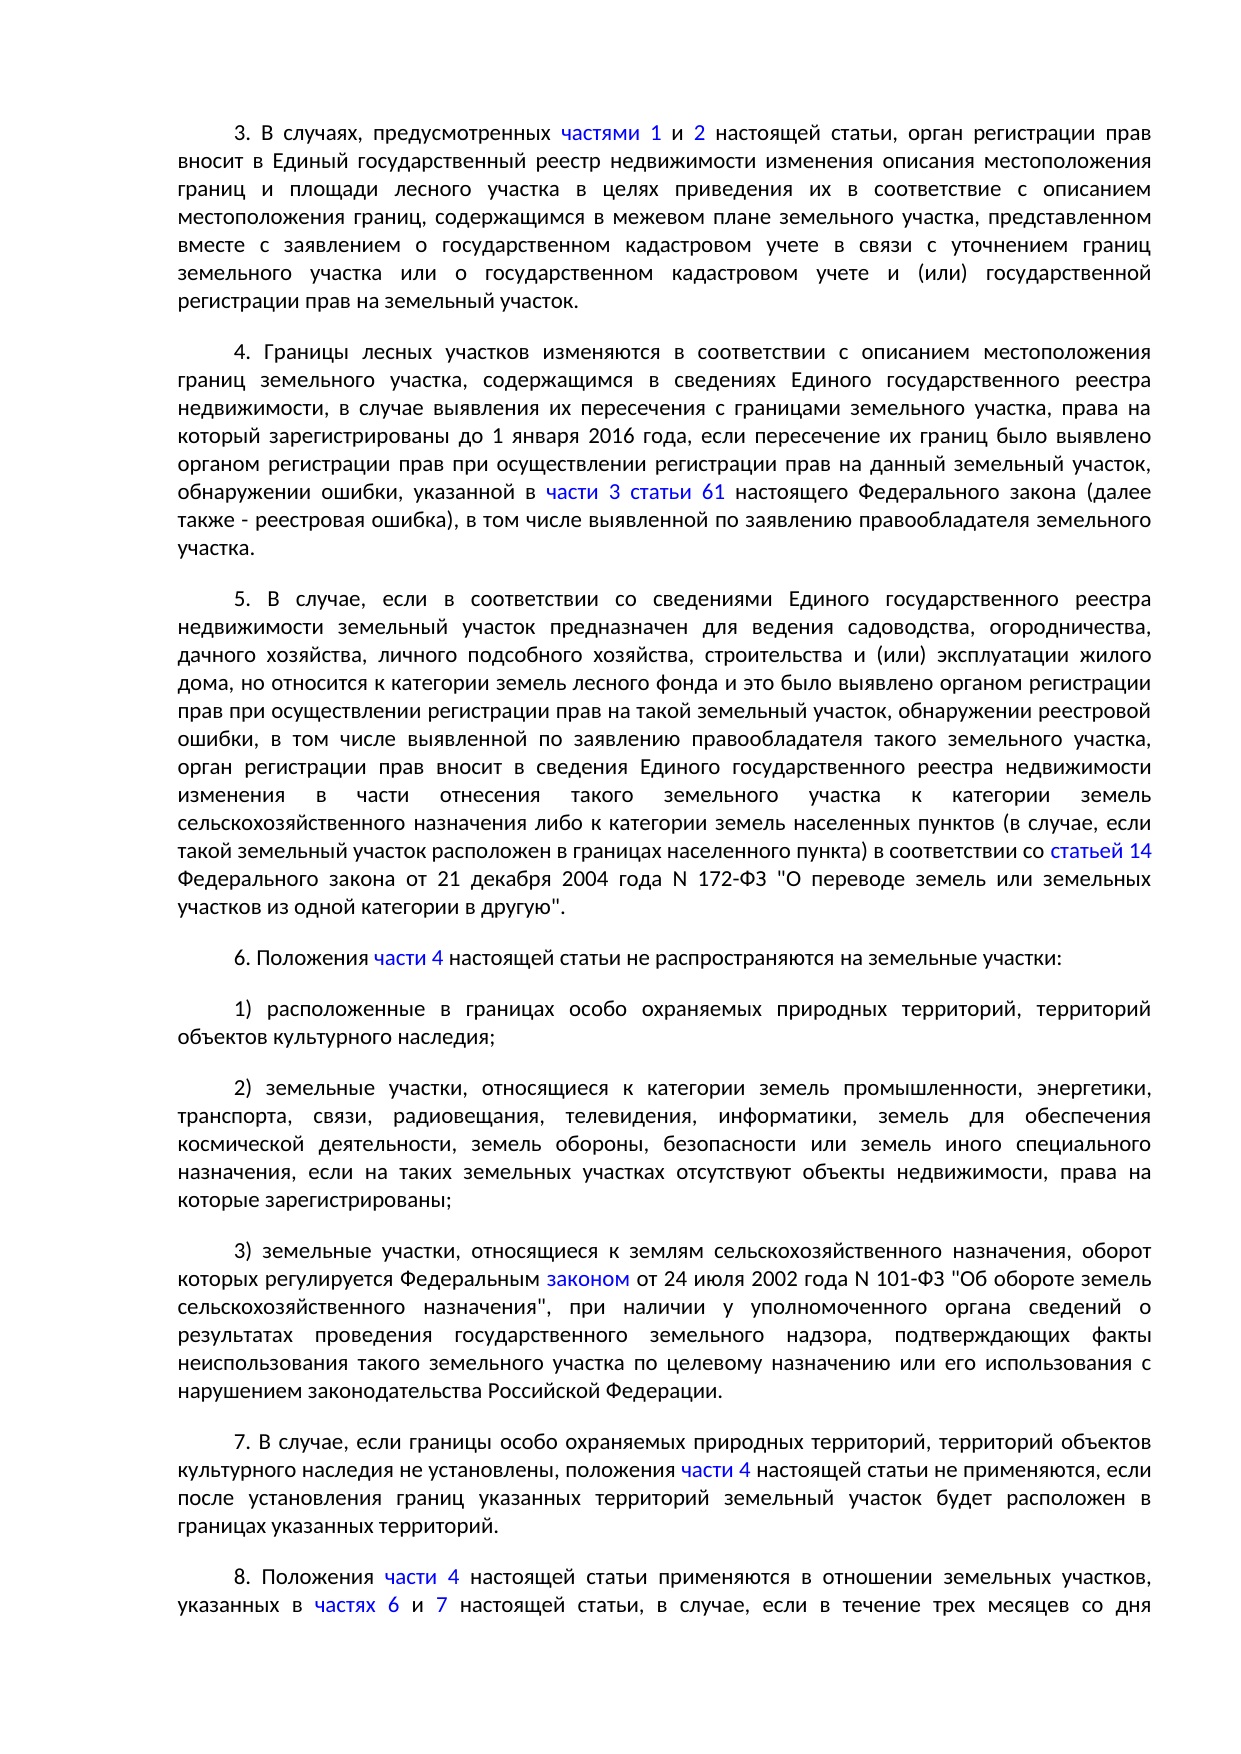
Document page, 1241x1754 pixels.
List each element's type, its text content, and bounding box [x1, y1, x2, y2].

text 3) земельные участки, относящиеся к землям сельскохозяйственного назначения, оборот которых регулируется Федеральным законом от 24 июля 2002 года N 101-ФЗ "Об обороте земель сельскохозяйственного назначения", при наличии у уполномоченного органа сведений о результатах проведения государственного земельного надзора, подтверждающих факты неиспользования такого земельного участка по целевому назначению или его использования с нарушением законодательства Российской Федерации. [177, 1236, 1152, 1404]
text 5. В случае, если в соответствии со сведениями Единого государственного реестра недвижимости земельный участок предназначен для ведения садоводства, огородничества, дачного хозяйства, личного подсобного хозяйства, строительства и (или) эксплуатации жилого дома, но относится к категории земель лесного фонда и это было выявлено органом регистрации прав при осуществлении регистрации прав на такой земельный участок, обнаружении реестровой ошибки, в том числе выявленной по заявлению правообладателя такого земельного участка, орган регистрации прав вносит в сведения Единого государственного реестра недвижимости изменения в части отнесения такого земельного участка к категории земель сельскохозяйственного назначения либо к категории земель населенных пунктов (в случае, если такой земельный участок расположен в границах населенного пункта) в соответствии со статьей 14 Федерального закона от 21 декабря 2004 года N 172-ФЗ "О переводе земель или земельных участков из одной категории в другую". [177, 584, 1152, 921]
text 3. В случаях, предусмотренных частями 1 и 2 настоящей статьи, орган регистрации прав вносит в Единый государственный реестр недвижимости изменения описания местоположения границ и площади лесного участка в целях приведения их в соответствие с описанием местоположения границ, содержащимся в межевом плане земельного участка, представленном вместе с заявлением о государственном кадастровом учете в связи с уточнением границ земельного участка или о государственном кадастровом учете и (или) государственной регистрации прав на земельный участок. [177, 118, 1152, 314]
text 2) земельные участки, относящиеся к категории земель промышленности, энергетики, транспорта, связи, радиовещания, телевидения, информатики, земель для обеспечения космической деятельности, земель обороны, безопасности или земель иного специального назначения, если на таких земельных участках отсутствуют объекты недвижимости, права на которые зарегистрированы; [177, 1073, 1152, 1213]
text 7. В случае, если границы особо охраняемых природных территорий, территорий объектов культурного наследия не установлены, положения части 4 настоящей статьи не применяются, если после установления границ указанных территорий земельный участок будет расположен в границах указанных территорий. [177, 1427, 1152, 1539]
text 1) расположенные в границах особо охраняемых природных территорий, территорий объектов культурного наследия; [177, 994, 1152, 1050]
text 6. Положения части 4 настоящей статьи не распространяются на земельные участки: [177, 943, 1152, 971]
text 4. Границы лесных участков изменяются в соответствии с описанием местоположения границ земельного участка, содержащимся в сведениях Единого государственного реестра недвижимости, в случае выявления их пересечения с границами земельного участка, права на который зарегистрированы до 1 января 2016 года, если пересечение их границ было выявлено органом регистрации прав при осуществлении регистрации прав на данный земельный участок, обнаружении ошибки, указанной в части 3 статьи 61 настоящего Федерального закона (далее также - реестровая ошибка), в том числе выявленной по заявлению правообладателя земельного участка. [177, 337, 1152, 561]
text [177, 1562, 1152, 1618]
